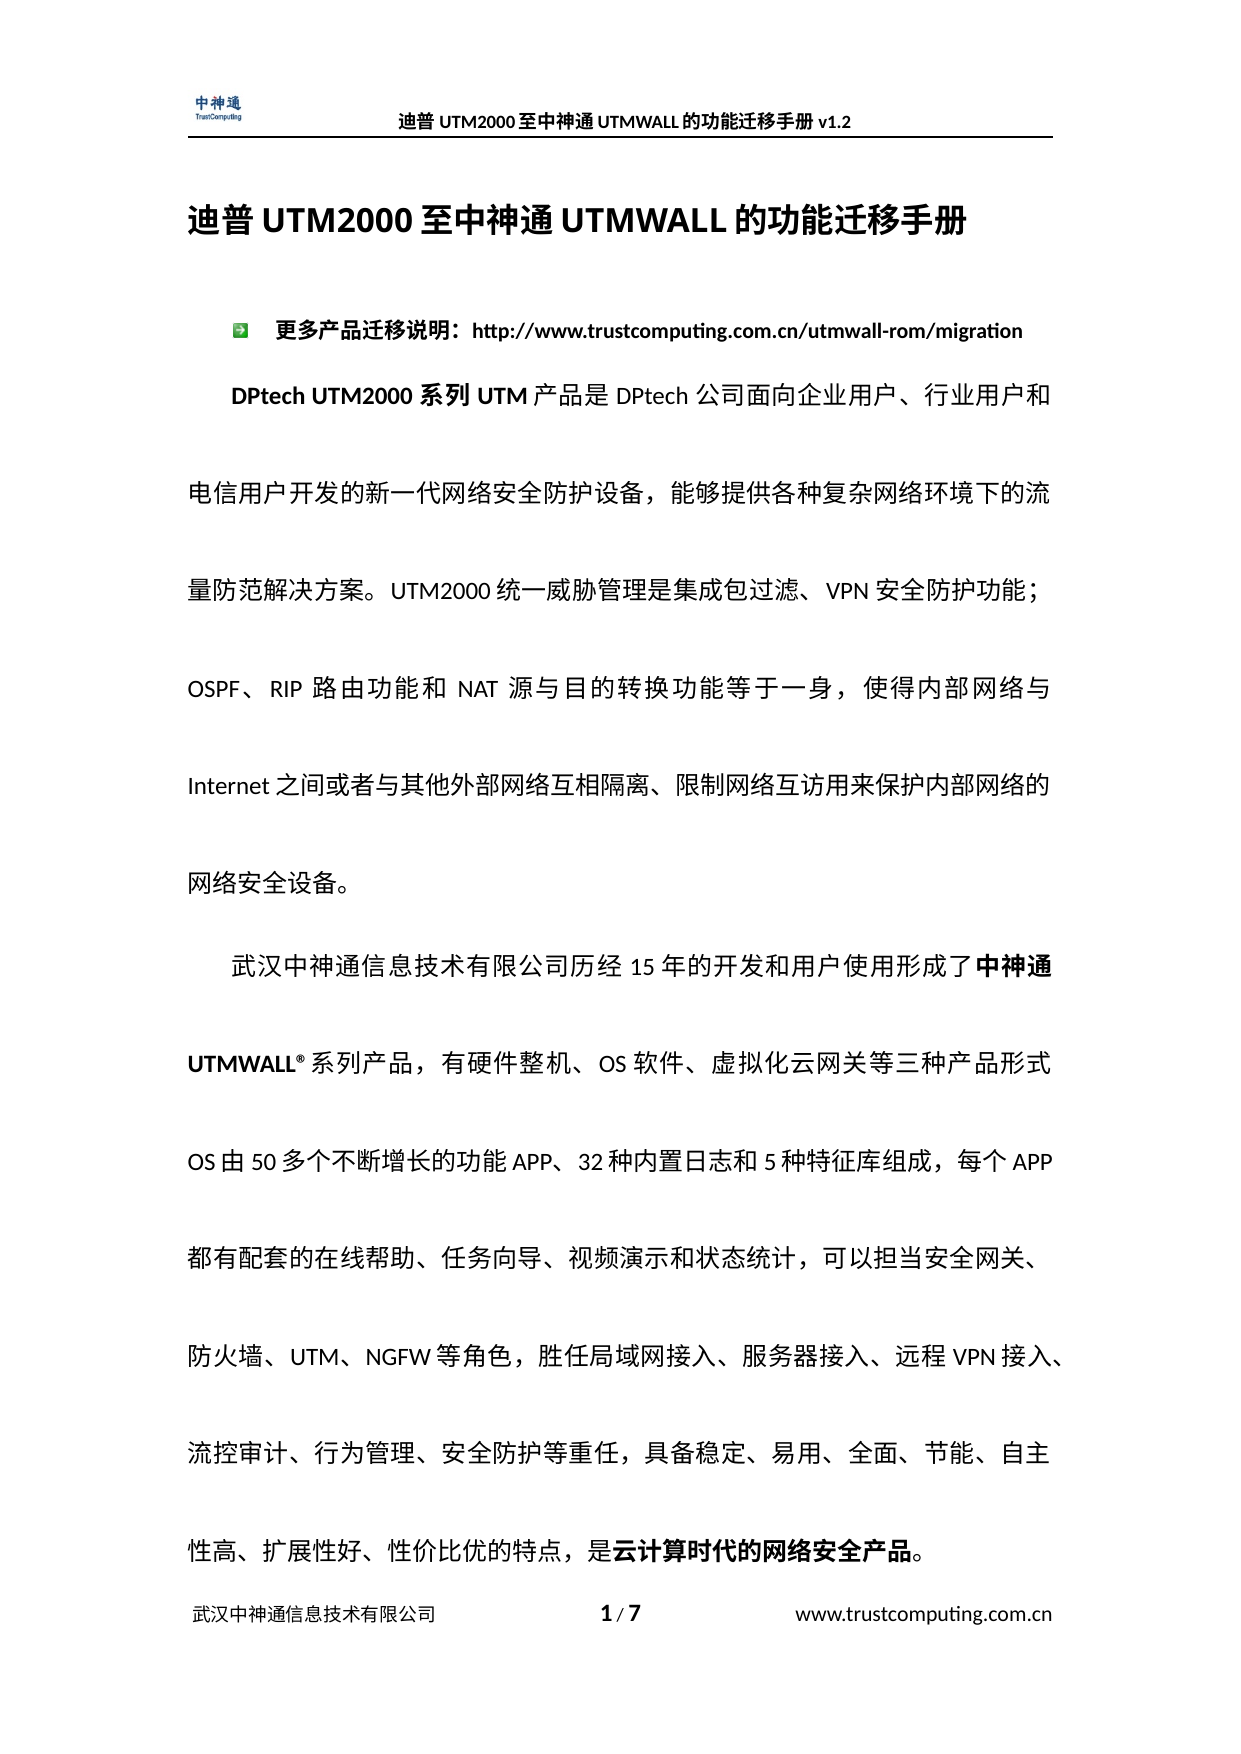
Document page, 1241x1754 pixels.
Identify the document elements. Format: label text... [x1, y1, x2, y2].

list 更多产品迁移说明：http://www.trustcomputing.com.cn/utmwall-rom/migration [231, 313, 1053, 346]
picture [232, 322, 249, 339]
picture [187, 88, 248, 129]
text 武汉中神通信息技术有限公司历经15年的开发和用户使用形成了中神通UTMWALL®系列产品，有硬件整机、OS软件、虚拟化云网关等三种产品形式，OS由50多个不断增长的功能APP、32种内置日志和5种特征库组成，每个APP都有配套的在线帮助、任务向导、视频演示和状态统计，可以担当安全网关、防火墙、UTM、NGFW等角色，胜任局域网接入、服务器接入、远程VPN接入、流控审计、行为管理、安全防护等重任，具备稳定、易用、全面、节能、自主性高、扩展性好、性价比优的特点，是云计算时代的网络安全产品。 [187, 932, 1053, 1582]
subtitle 迪普UTM2000至中神通UTMWALL的功能迁移手册 [187, 186, 1053, 251]
text DPtech UTM2000 系列 UTM产品是 DPtech 公司面向企业用户、行业用户和电信用户开发的新一代网络安全防护设备，能够提供各种复杂网络环境下的流量防范解决方案。UTM2000统一威胁管理是集成包过滤、VPN 安全防护功能；OSPF、RIP 路由功能和 NAT 源与目的转换功能等于一身，使得内部网络与 Internet 之间或者与其他外部网络互相隔离、限制网络互访用来保护内部网络的网络安全设备。 [187, 361, 1053, 914]
